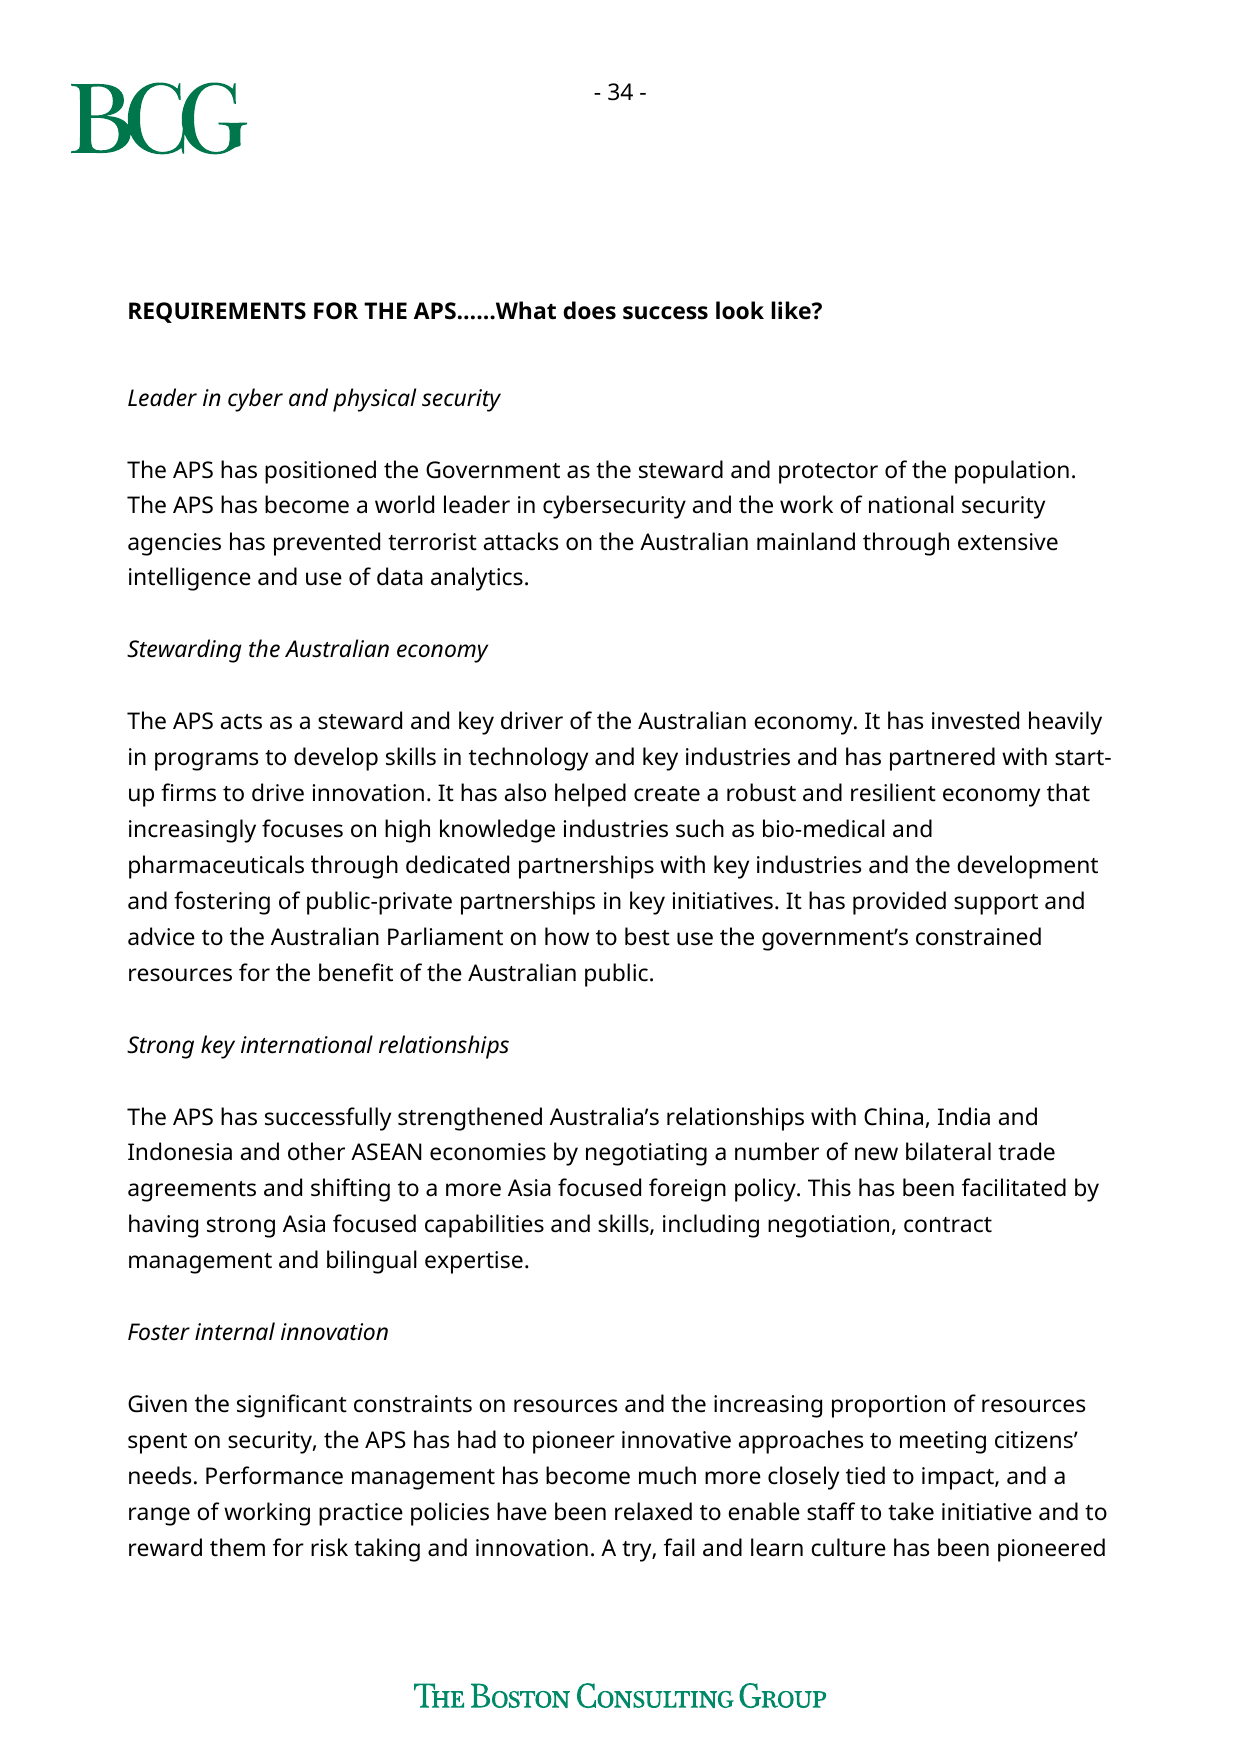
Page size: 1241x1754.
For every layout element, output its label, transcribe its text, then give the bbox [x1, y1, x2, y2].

text Stewarding the Australian economy [127, 633, 1113, 664]
text The APS has positioned the Government as the steward and protector of the population. The APS has become a world leader in cybersecurity and the work of national security agencies has prevented terrorist attacks on the Australian mainland through extensive intelligence and use of data analytics. [127, 453, 1113, 593]
text Foster internal innovation [127, 1316, 1113, 1347]
text Strong key international relationships [127, 1028, 1113, 1060]
text The APS has successfully strengthened Australia’s relationships with China, India and Indonesia and other ASEAN economies by negotiating a number of new bilateral trade agreements and shifting to a more Asia focused foreign policy. This has been facilitated by having strong Asia focused capabilities and skills, including negotiation, contract management and bilingual expertise. [127, 1100, 1113, 1275]
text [127, 1388, 1113, 1563]
text REQUIREMENTS FOR THE APS……What does success look like? [127, 295, 1113, 327]
text Leader in cyber and physical security [127, 382, 1113, 413]
text The APS acts as a steward and key driver of the Australian economy. It has invested heavily in programs to develop skills in technology and key industries and has partnered with start-up firms to drive innovation. It has also helped create a robust and resilient economy that increasingly focuses on high knowledge industries such as bio-medical and pharmaceuticals through dedicated partnerships with key industries and the development and fostering of public-private partnerships in key initiatives. It has provided support and advice to the Australian Parliament on how to best use the government’s constrained resources for the benefit of the Australian public. [127, 705, 1113, 988]
